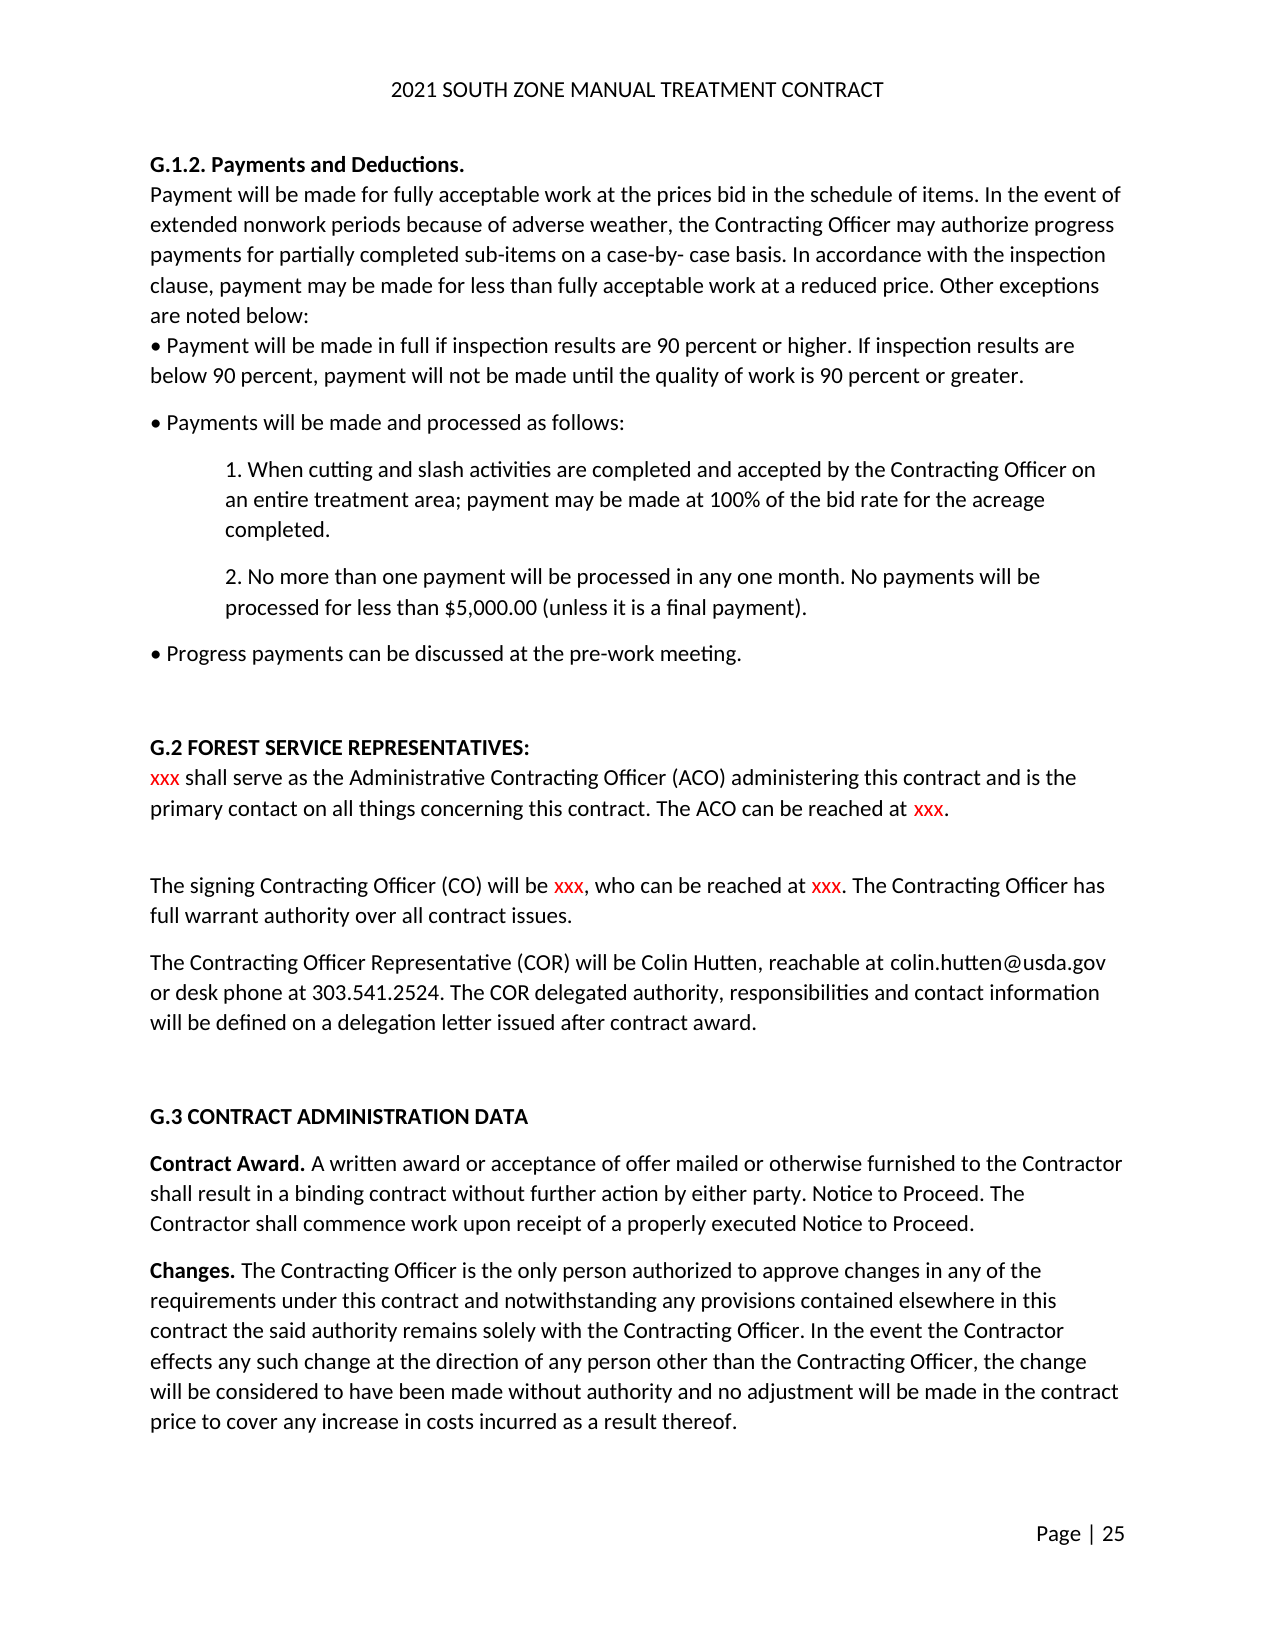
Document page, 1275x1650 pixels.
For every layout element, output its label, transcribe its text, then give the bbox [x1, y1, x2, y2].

text G.3 CONTRACT ADMINISTRATION DATA [150, 1102, 1125, 1130]
text 1. When cutting and slash activities are completed and accepted by the Contracting Officer on an entire treatment area; payment may be made at 100% of the bid rate for the acreage completed. [225, 455, 1125, 544]
text The signing Contracting Officer (CO) will be xxx, who can be reached at xxx. The Contracting Officer has full warrant authority over all contract issues. [150, 871, 1125, 929]
text 2. No more than one payment will be processed in any one month. No payments will be processed for less than $5,000.00 (unless it is a final payment). [225, 562, 1125, 621]
text G.2 FOREST SERVICE REPRESENTATIVES: [150, 733, 1125, 761]
text • Payment will be made in full if inspection results are 90 percent or higher. If inspection results are below 90 percent, payment will not be made until the quality of work is 90 percent or greater. [150, 331, 1125, 389]
text xxx shall serve as the Administrative Contracting Officer (ACO) administering this contract and is the primary contact on all things concerning this contract. The ACO can be reached at xxx. [150, 763, 1125, 822]
text Payment will be made for fully acceptable work at the prices bid in the schedule of items. In the event of extended nonwork periods because of adverse weather, the Contracting Officer may authorize progress payments for partially completed sub-items on a case-by- case basis. In accordance with the inspection clause, payment may be made for less than fully acceptable work at a reduced price. Other exceptions are noted below: [150, 180, 1125, 329]
text • Payments will be made and processed as follows: [150, 408, 1125, 436]
text G.1.2. Payments and Deductions. [150, 150, 1125, 178]
text The Contracting Officer Representative (COR) will be Colin Hutten, reachable at colin.hutten@usda.gov or desk phone at 303.541.2524. The COR delegated authority, responsibilities and contact information will be defined on a delegation letter issued after contract award. [150, 948, 1125, 1036]
text Changes. The Contracting Officer is the only person authorized to approve changes in any of the requirements under this contract and notwithstanding any provisions contained elsewhere in this contract the said authority remains solely with the Contracting Officer. In the event the Contractor effects any such change at the direction of any person other than the Contracting Officer, the change will be considered to have been made without authority and no adjustment will be made in the contract price to cover any increase in costs incurred as a result thereof. [150, 1256, 1125, 1435]
text Contract Award. A written award or acceptance of offer mailed or otherwise furnished to the Contractor shall result in a binding contract without further action by either party. Notice to Proceed. The Contractor shall commence work upon receipt of a properly executed Notice to Proceed. [150, 1149, 1125, 1237]
text • Progress payments can be discussed at the pre-work meeting. [150, 639, 1125, 668]
